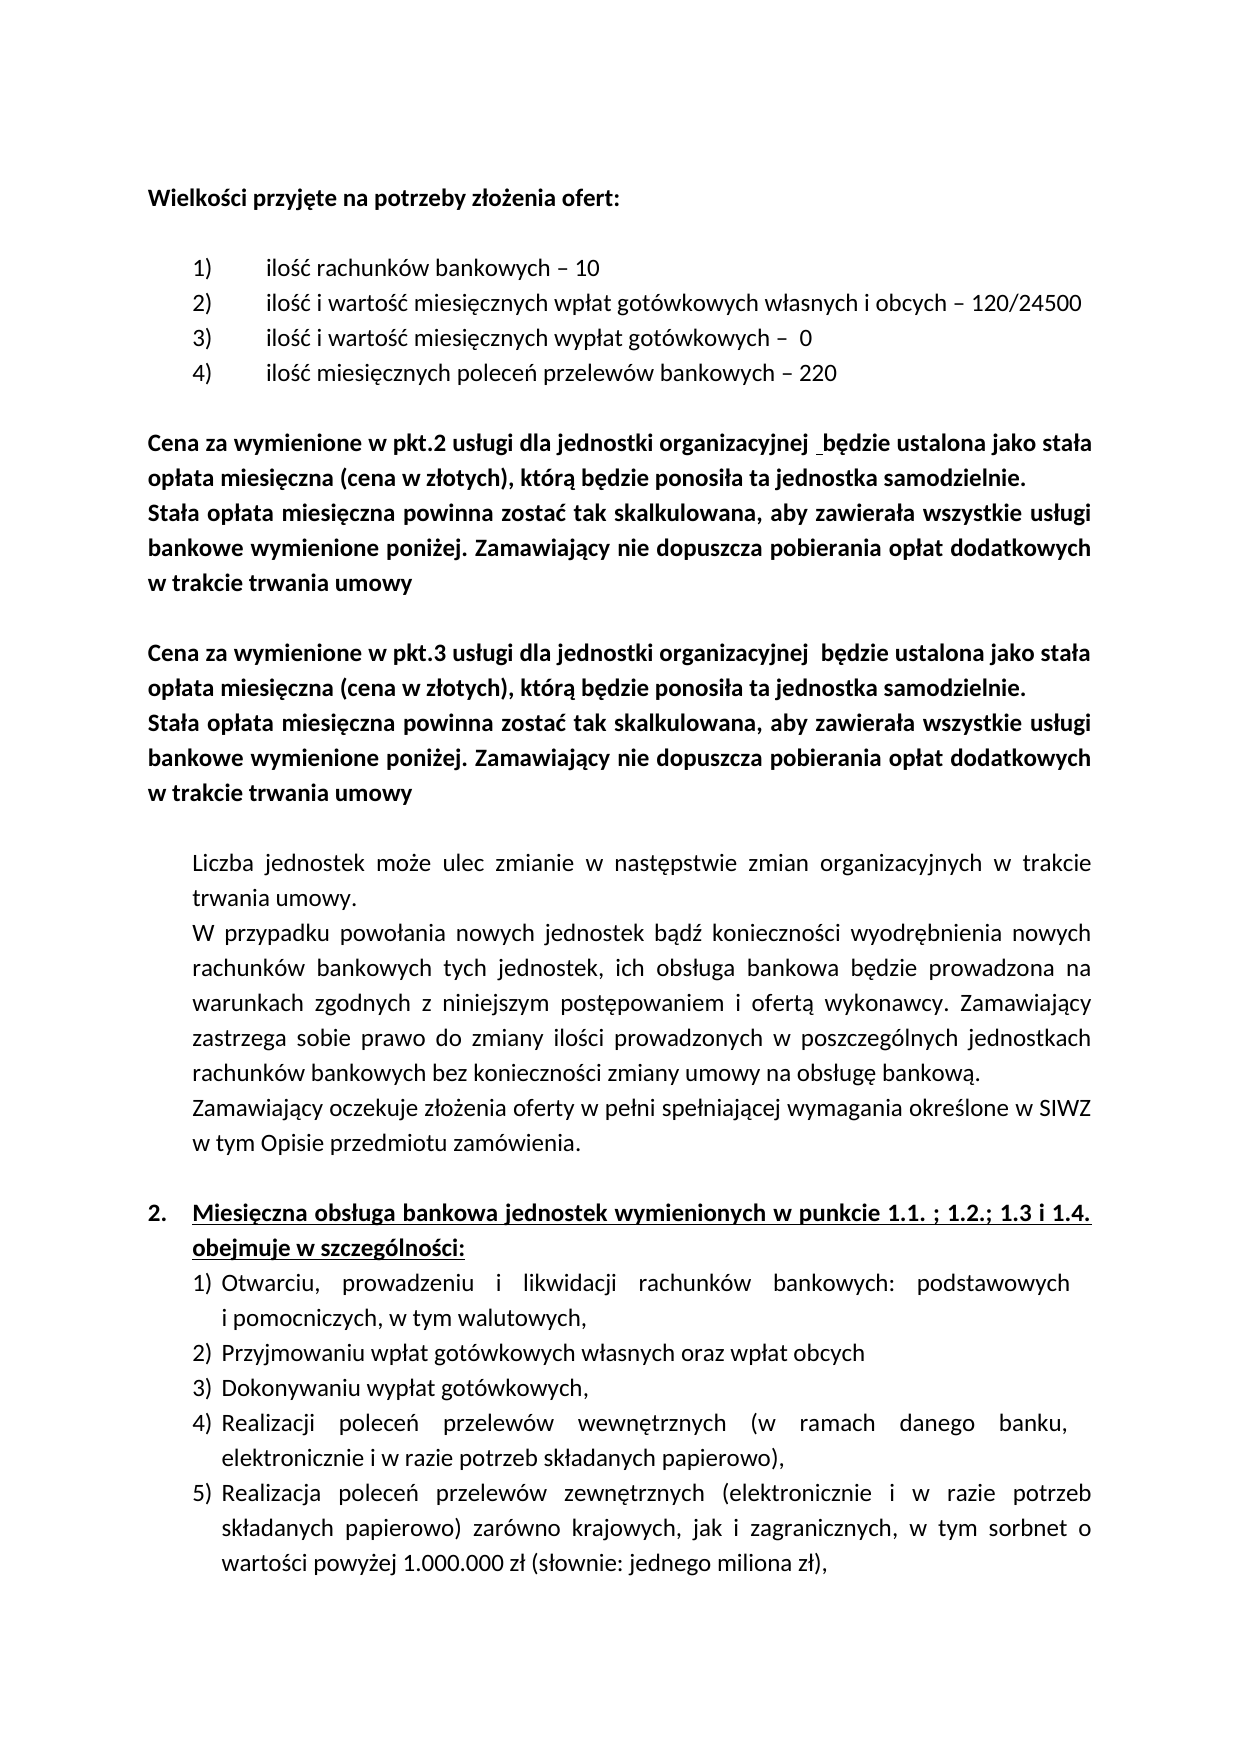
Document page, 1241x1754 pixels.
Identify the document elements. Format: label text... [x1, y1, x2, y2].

list Otwarciu, prowadzeniu i likwidacji rachunków bankowych: podstawowych i pomocniczych, w tym walutowych, [192, 1268, 1093, 1333]
text 3) ilość i wartość miesięcznych wypłat gotówkowych – 0 [192, 323, 1093, 353]
text 1) ilość rachunków bankowych – 10 [192, 253, 1093, 283]
list Realizacji poleceń przelewów wewnętrznych (w ramach danego banku, elektronicznie i w razie potrzeb składanych papierowo), [192, 1408, 1093, 1473]
list Realizacja poleceń przelewów zewnętrznych (elektronicznie i w razie potrzeb składanych papierowo) zarówno krajowych, jak i zagranicznych, w tym sorbnet o wartości powyżej 1.000.000 zł (słownie: jednego miliona zł), [192, 1478, 1093, 1578]
text Stała opłata miesięczna powinna zostać tak skalkulowana, aby zawierała wszystkie usługi bankowe wymienione poniżej. Zamawiający nie dopuszcza pobierania opłat dodatkowych w trakcie trwania umowy [148, 498, 1093, 598]
list Przyjmowaniu wpłat gotówkowych własnych oraz wpłat obcych [192, 1338, 1093, 1368]
text 2) ilość i wartość miesięcznych wpłat gotówkowych własnych i obcych – 120/24500 [192, 288, 1093, 318]
text 4) ilość miesięcznych poleceń przelewów bankowych – 220 [192, 358, 1093, 388]
list Zamawiający oczekuje złożenia oferty w pełni spełniającej wymagania określone w SIWZ w tym Opisie przedmiotu zamówienia. [192, 1093, 1093, 1158]
list W przypadku powołania nowych jednostek bądź konieczności wyodrębnienia nowych rachunków bankowych tych jednostek, ich obsługa bankowa będzie prowadzona na warunkach zgodnych z niniejszym postępowaniem i ofertą wykonawcy. Zamawiający zastrzega sobie prawo do zmiany ilości prowadzonych w poszczególnych jednostkach rachunków bankowych bez konieczności zmiany umowy na obsługę bankową. [192, 918, 1093, 1088]
list Miesięczna obsługa bankowa jednostek wymienionych w punkcie 1.1. ; 1.2.; 1.3 i 1.4. obejmuje w szczególności: [148, 1198, 1093, 1263]
text Wielkości przyjęte na potrzeby złożenia ofert: [148, 183, 1093, 213]
text Cena za wymienione w pkt.2 usługi dla jednostki organizacyjnej będzie ustalona jako stała opłata miesięczna (cena w złotych), którą będzie ponosiła ta jednostka samodzielnie. [148, 428, 1093, 493]
list Dokonywaniu wypłat gotówkowych, [192, 1373, 1093, 1403]
text Cena za wymienione w pkt.3 usługi dla jednostki organizacyjnej będzie ustalona jako stała opłata miesięczna (cena w złotych), którą będzie ponosiła ta jednostka samodzielnie. [148, 638, 1093, 703]
list Liczba jednostek może ulec zmianie w następstwie zmian organizacyjnych w trakcie trwania umowy. [192, 848, 1093, 913]
text Stała opłata miesięczna powinna zostać tak skalkulowana, aby zawierała wszystkie usługi bankowe wymienione poniżej. Zamawiający nie dopuszcza pobierania opłat dodatkowych w trakcie trwania umowy [148, 708, 1093, 808]
